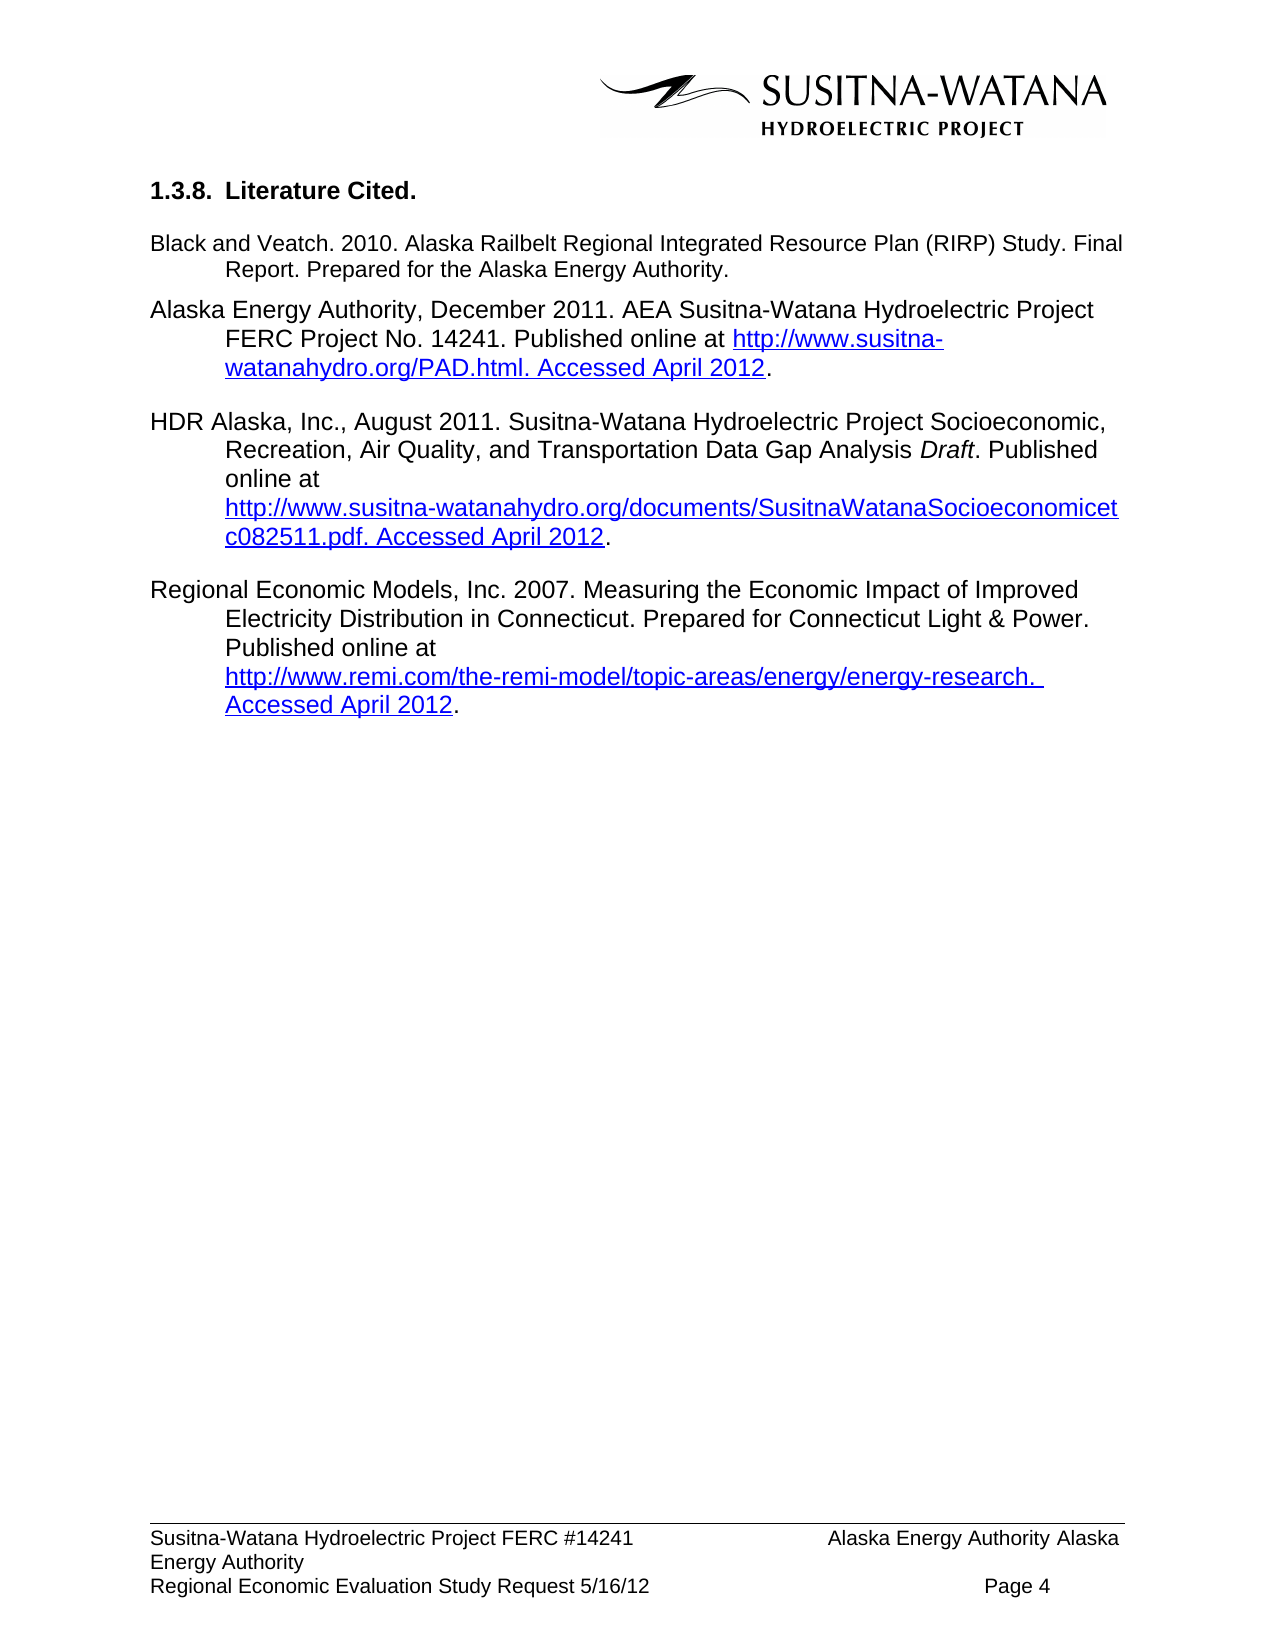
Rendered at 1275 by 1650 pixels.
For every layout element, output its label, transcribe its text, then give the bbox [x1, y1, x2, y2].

text Black and Veatch. 2010. Alaska Railbelt Regional Integrated Resource Plan (RIRP) Study. Final Report. Prepared for the Alaska Energy Authority. [150, 230, 1125, 283]
text Literature Cited. [150, 176, 1125, 205]
picture [600, 75, 1107, 138]
list Alaska Energy Authority, December 2011. AEA Susitna-Watana Hydroelectric Project FERC Project No. 14241. Published online at http://www.susitna-watanahydro.org/PAD.html. Accessed April 2012. [150, 295, 1125, 382]
list HDR Alaska, Inc., August 2011. Susitna-Watana Hydroelectric Project Socioeconomic, Recreation, Air Quality, and Transportation Data Gap Analysis Draft. Published online at http://www.susitna-watanahydro.org/documents/SusitnaWatanaSocioeconomicetc082511.pdf. Accessed April 2012. [150, 407, 1125, 550]
list Regional Economic Models, Inc. 2007. Measuring the Economic Impact of Improved Electricity Distribution in Connecticut. Prepared for Connecticut Light & Power. Published online at http://www.remi.com/the-remi-model/topic-areas/energy/energy-research. Accessed April 2012. [150, 575, 1125, 719]
